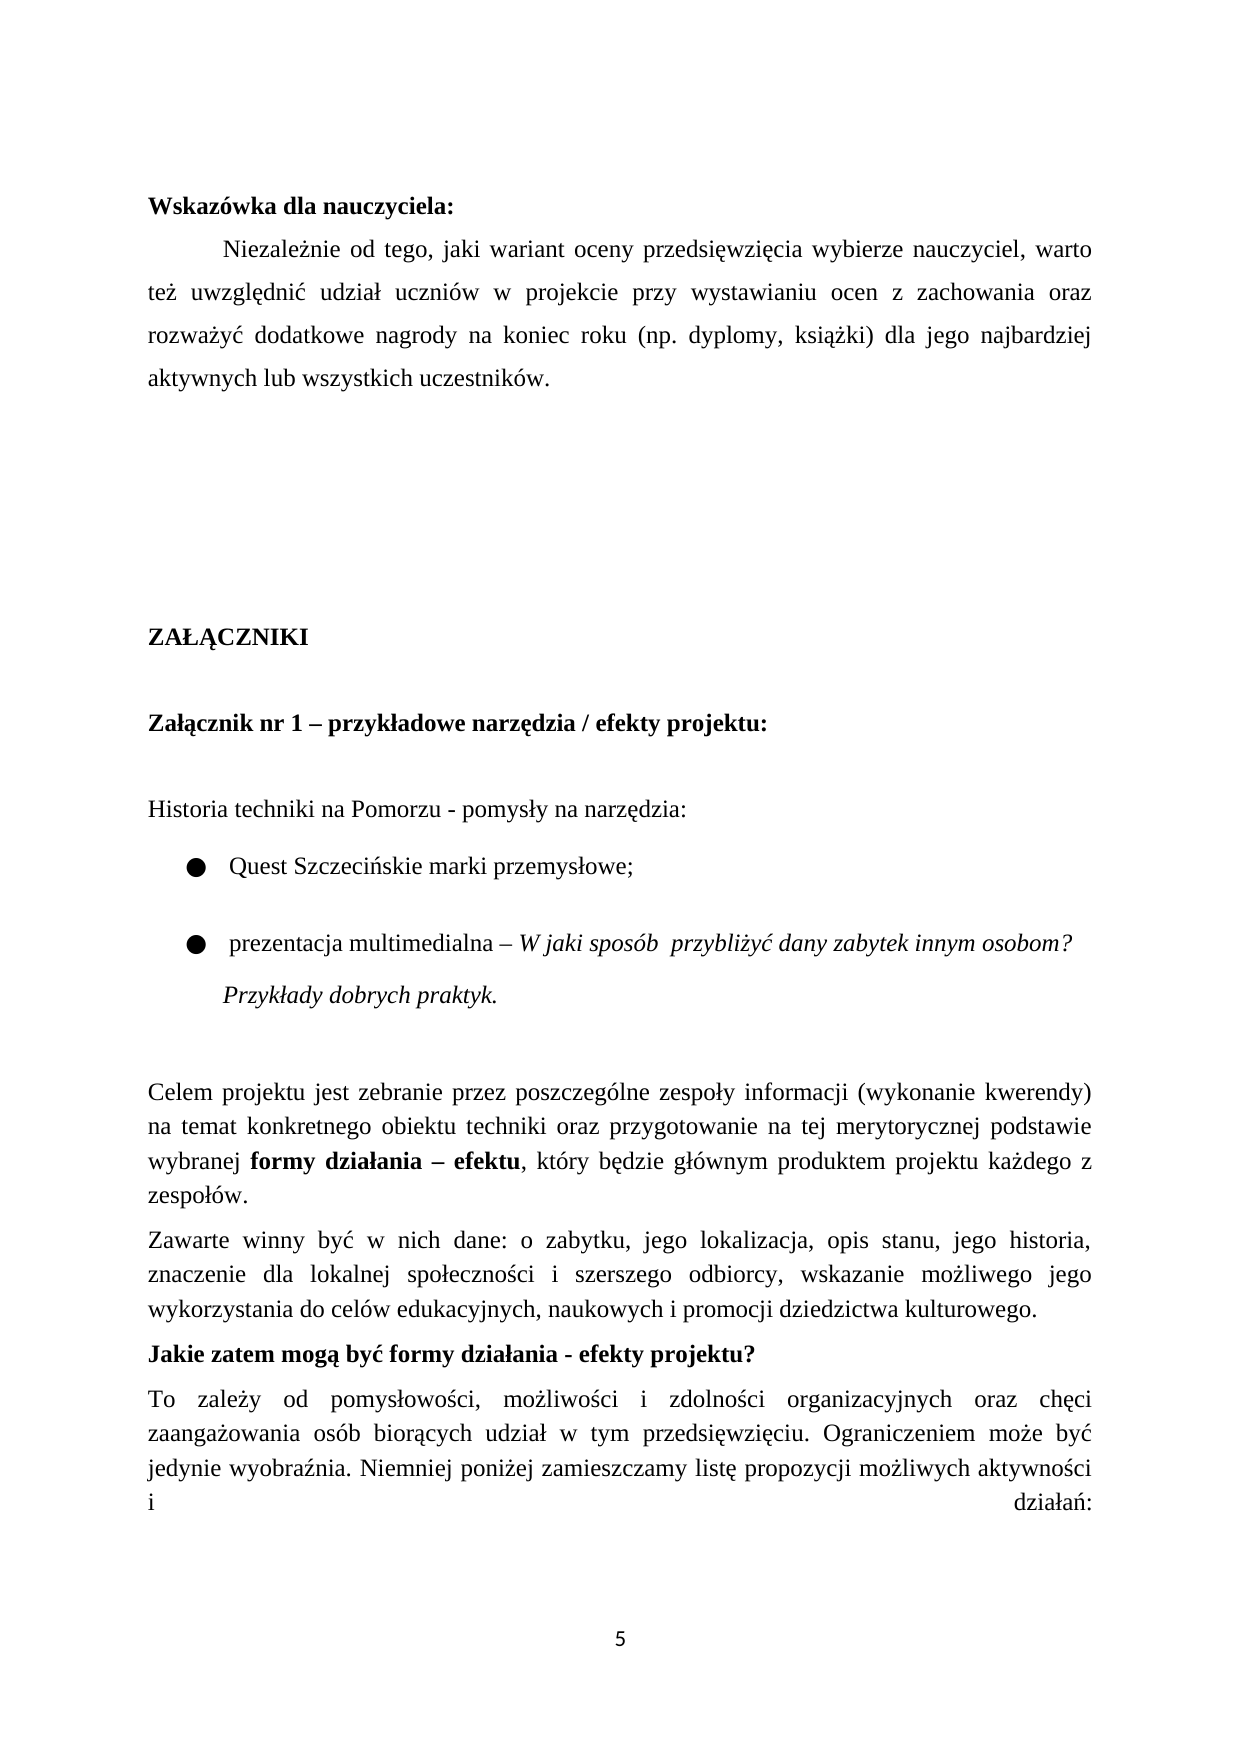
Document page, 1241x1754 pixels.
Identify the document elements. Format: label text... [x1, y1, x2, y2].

text Jakie zatem mogą być formy działania - efekty projektu? [148, 1339, 1093, 1368]
text Niezależnie od tego, jaki wariant oceny przedsięwzięcia wybierze nauczyciel, warto też uwzględnić udział uczniów w projekcie przy wystawianiu ocen z zachowania oraz rozważyć dodatkowe nagrody na koniec roku (np. dyplomy, książki) dla jego najbardziej aktywnych lub wszystkich uczestników. [148, 234, 1093, 392]
text Zawarte winny być w nich dane: o zabytku, jego lokalizacja, opis stanu, jego historia, znaczenie dla lokalnej społeczności i szerszego odbiorcy, wskazanie możliwego jego wykorzystania do celów edukacyjnych, naukowych i promocji dziedzictwa kulturowego. [148, 1225, 1093, 1323]
list prezentacja multimedialna – W jaki sposób przybliżyć dany zabytek innym osobom? Przykłady dobrych praktyk. [185, 914, 1093, 1009]
list Quest Szczecińskie marki przemysłowe; [185, 838, 1093, 889]
text Wskazówka dla nauczyciela: [148, 191, 1093, 219]
text ZAŁĄCZNIKI [148, 622, 1093, 651]
text Historia techniki na Pomorzu - pomysły na narzędzia: [148, 794, 1093, 823]
text To zależy od pomysłowości, możliwości i zdolności organizacyjnych oraz chęci zaangażowania osób biorących udział w tym przedsięwzięciu. Ograniczeniem może być jedynie wyobraźnia. Niemniej poniżej zamieszczamy listę propozycji możliwych aktywności i działań: [148, 1384, 1093, 1549]
text Załącznik nr 1 – przykładowe narzędzia / efekty projektu: [148, 708, 1093, 737]
text Celem projektu jest zebranie przez poszczególne zespoły informacji (wykonanie kwerendy) na temat konkretnego obiektu techniki oraz przygotowanie na tej merytorycznej podstawie wybranej formy działania – efektu, który będzie głównym produktem projektu każdego z zespołów. [148, 1077, 1093, 1209]
